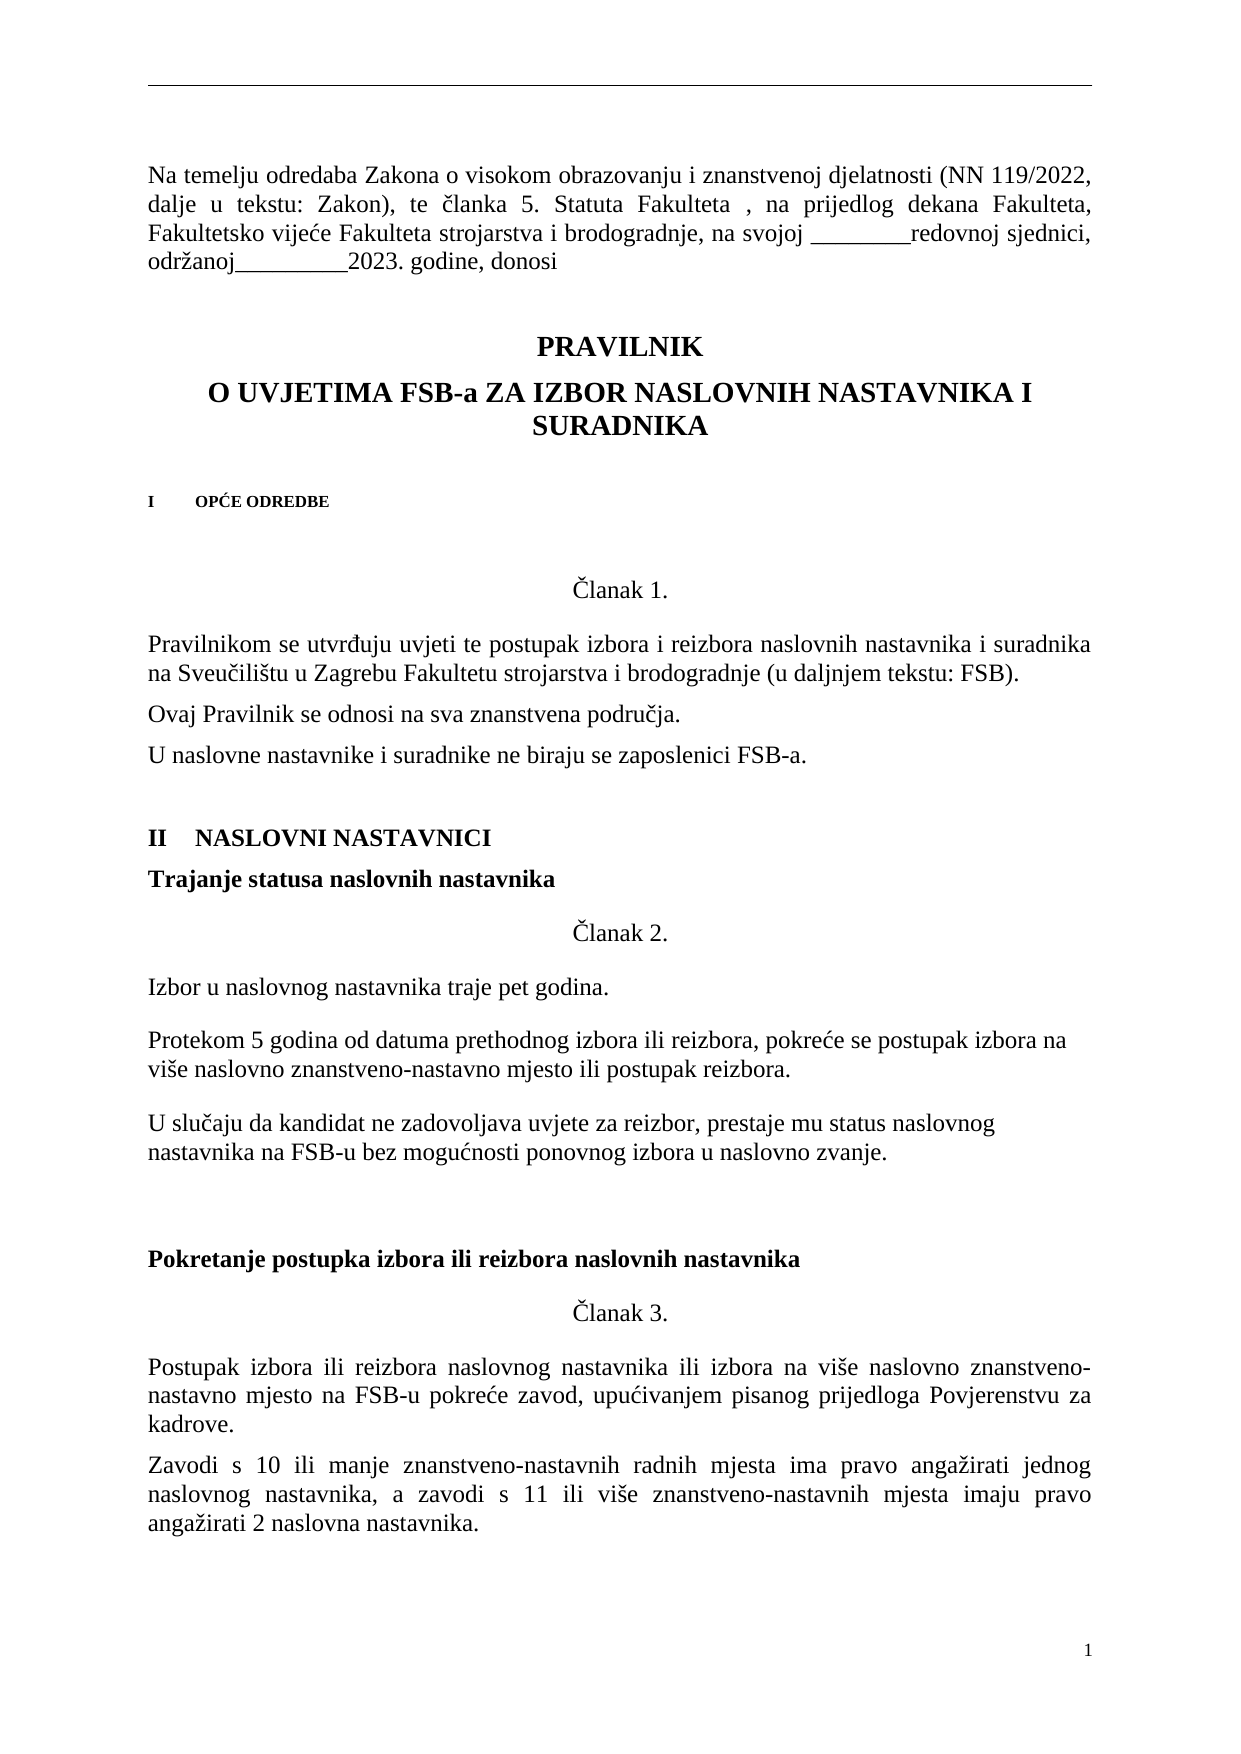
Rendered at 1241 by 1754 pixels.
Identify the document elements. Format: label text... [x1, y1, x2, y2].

text Na temelju odredaba Zakona o visokom obrazovanju i znanstvenoj djelatnosti (NN 119/2022, dalje u tekstu: Zakon), te članka 5. Statuta Fakulteta , na prijedlog dekana Fakulteta, Fakultetsko vijeće Fakulteta strojarstva i brodogradnje, na svojoj ________redovnoj sjednici, održanoj_________2023. godine, donosi [148, 160, 1092, 275]
text Protekom 5 godina od datuma prethodnog izbora ili reizbora, pokreće se postupak izbora na više naslovno znanstveno-nastavno mjesto ili postupak reizbora. [148, 1026, 1092, 1083]
text Pravilnikom se utvrđuju uvjeti te postupak izbora i reizbora naslovnih nastavnika i suradnika na Sveučilištu u Zagrebu Fakultetu strojarstva i brodogradnje (u daljnjem tekstu: FSB). [148, 629, 1092, 687]
text Pokretanje postupka izbora ili reizbora naslovnih nastavnika [148, 1244, 1092, 1273]
text Postupak izbora ili reizbora naslovnog nastavnika ili izbora na više naslovno znanstveno‐nastavno mjesto na FSB‐u pokreće zavod, upućivanjem pisanog prijedloga Povjerenstvu za kadrove. [148, 1352, 1092, 1438]
text O UVJETIMA FSB‐a ZA IZBOR NASLOVNIH NASTAVNIKA I SURADNIKA [148, 375, 1092, 442]
text U naslovne nastavnike i suradnike ne biraju se zaposlenici FSB‐a. [148, 741, 1092, 769]
subtitle I Opće odredbe [148, 492, 1092, 526]
text Zavodi s 10 ili manje znanstveno-nastavnih radnih mjesta ima pravo angažirati jednog naslovnog nastavnika, a zavodi s 11 ili više znanstveno-nastavnih mjesta imaju pravo angažirati 2 naslovna nastavnika. [148, 1451, 1092, 1537]
text Izbor u naslovnog nastavnika traje pet godina. [148, 972, 1092, 1001]
text II NASLOVNI NASTAVNICI [148, 823, 1092, 852]
text U slučaju da kandidat ne zadovoljava uvjete za reizbor, prestaje mu status naslovnog nastavnika na FSB‐u bez mogućnosti ponovnog izbora u naslovno zvanje. [148, 1108, 1092, 1166]
text Ovaj Pravilnik se odnosi na sva znanstvena područja. [148, 699, 1092, 728]
text PRAVILNIK [148, 329, 1092, 362]
text Trajanje statusa naslovnih nastavnika [148, 864, 1092, 893]
